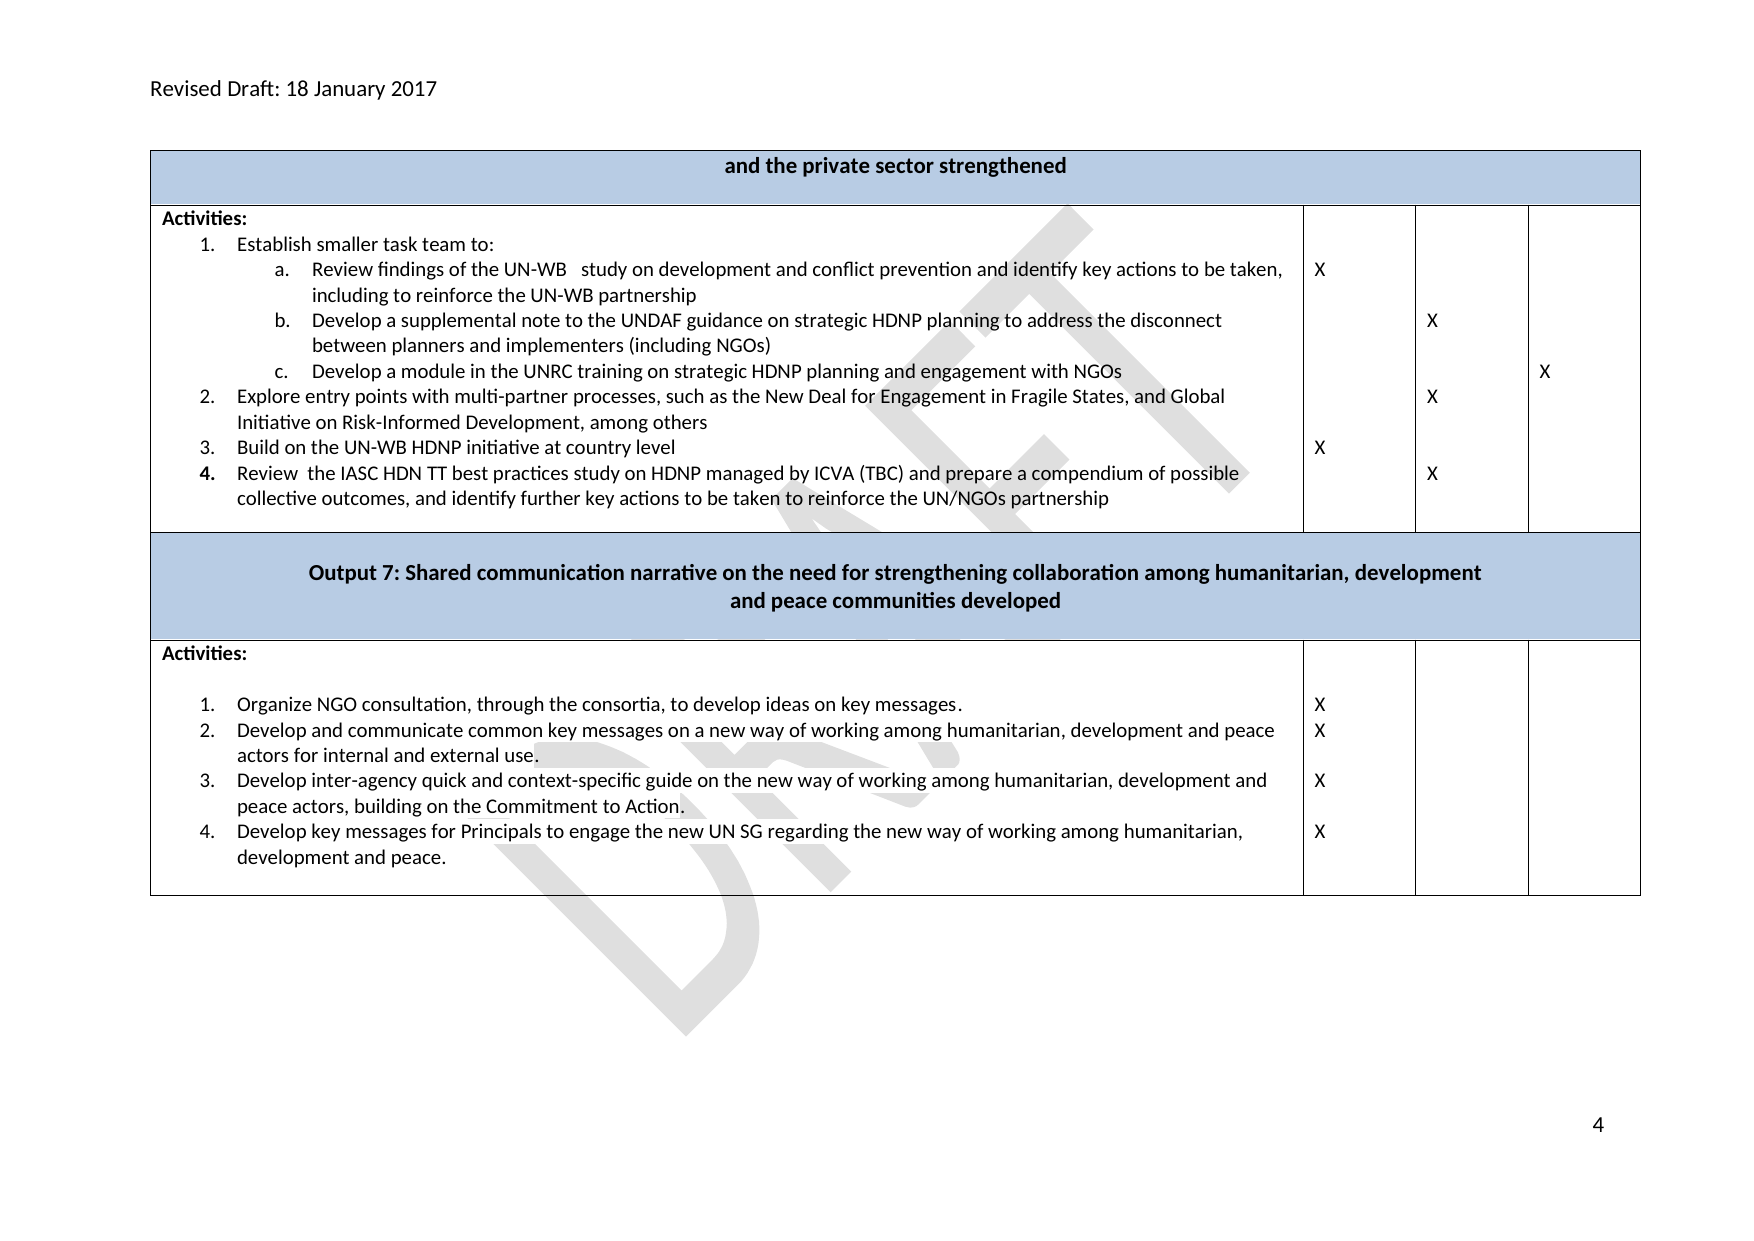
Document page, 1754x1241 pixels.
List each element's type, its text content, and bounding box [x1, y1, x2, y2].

table_cell X X [1304, 206, 1415, 532]
table_cell X [1529, 206, 1640, 532]
table_cell Activities: Organize NGO consultation, through the consortia, to develop ideas on key messages. Develop and communicate common key messages on a new way of working among humanitarian, development and peace actors for internal and external use. Develop inter-agency quick and context-specific guide on the new way of working among humanitarian, development and peace actors, building on the Commitment to Action. Develop key messages for Principals to engage the new UN SG regarding the new way of working among humanitarian, development and peace. [151, 641, 1303, 895]
table_cell X X X [1416, 206, 1528, 532]
table_cell X X X X [1304, 641, 1415, 895]
table_cell Output 7: Shared communication narrative on the need for strengthening collaboration among humanitarian, development and peace communities developed [151, 533, 1640, 639]
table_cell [151, 151, 1640, 204]
table_cell [1529, 641, 1640, 895]
table_cell Activities: Establish smaller task team to: Review findings of the UN-WB study on development and conflict prevention and identify key actions to be taken, including to reinforce the UN-WB partnership Develop a supplemental note to the UNDAF guidance on strategic HDNP planning to address the disconnect between planners and implementers (including NGOs) Develop a module in the UNRC training on strategic HDNP planning and engagement with NGOs Explore entry points with multi-partner processes, such as the New Deal for Engagement in Fragile States, and Global Initiative on Risk-Informed Development, among others Build on the UN-WB HDNP initiative at country level Review the IASC HDN TT best practices study on HDNP managed by ICVA (TBC) and prepare a compendium of possible collective outcomes, and identify further key actions to be taken to reinforce the UN/NGOs partnership [151, 206, 1303, 532]
table_cell [1416, 641, 1528, 895]
